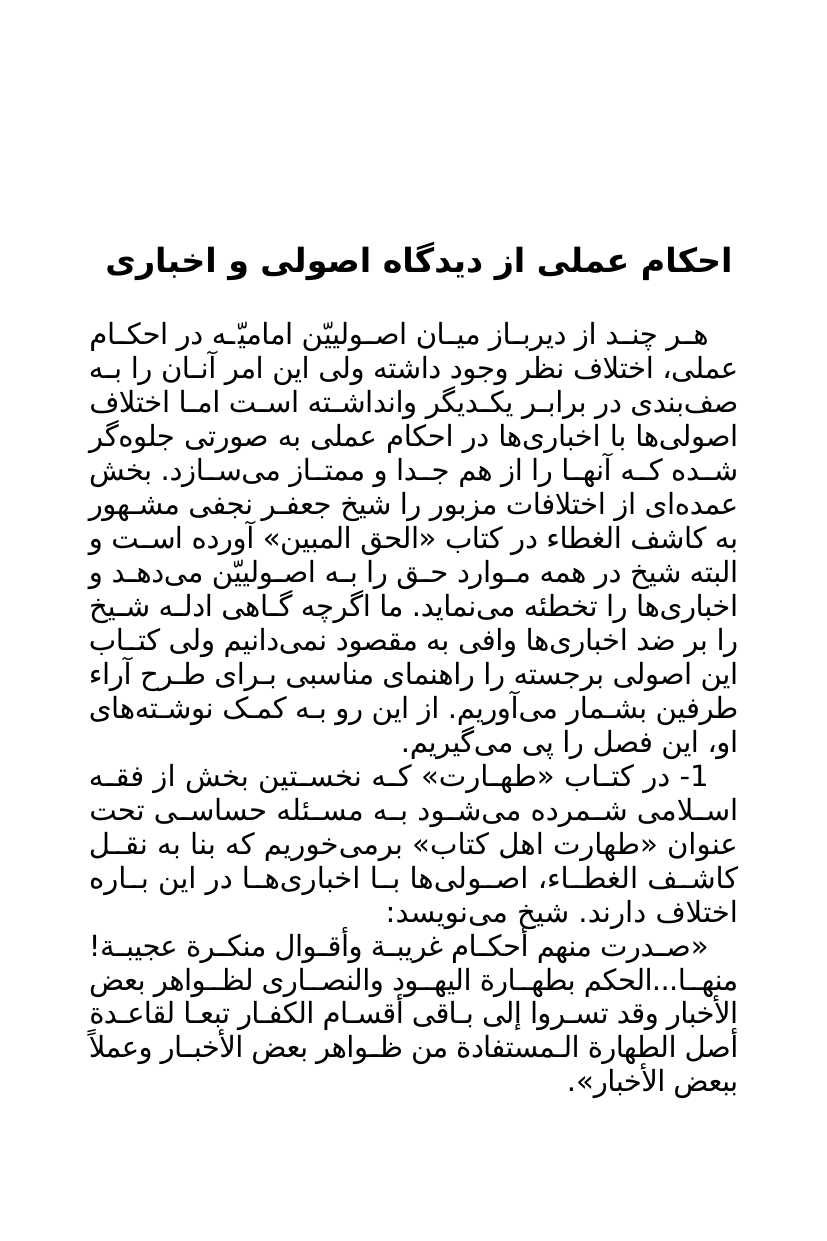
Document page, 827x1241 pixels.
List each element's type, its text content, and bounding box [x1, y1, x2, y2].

text هر چند از دیرباز میان اصولییّن امامیّه در احکام عملی، اختلاف نظر وجود داشته ولی این امر آنان را به صف‌بندی در برابر یکدیگر وانداشته است اما اختلاف اصولی‌ها با اخباری‌ها در احکام عملی به صورتی جلوه‌گر شده که آنها را از هم جدا و ممتاز می‌سازد. بخش عمده‌ای از اختلافات مزبور را شیخ جعفر نجفی مشهور به کاشف الغطاء در کتاب «الحق المبین» آورده است و البته شیخ در همه موارد حق را به اصولییّن می‌دهد و اخباری‌ها را تخطئه می‌نماید. ما اگرچه گاهی ادله شیخ را بر ضد اخباری‌ها وافی به مقصود نمی‌دانیم ولی کتاب این اصولی‌ برجسته را راهنمای مناسبی برای طرح آراء طرفین بشمار می‌آوریم. از این رو به کمک نوشته‌های او، این فصل را پی می‌گیریم. [89, 318, 738, 759]
text «صدرت منهم أحکام غریبة وأقوال منکرة عجیبة! منها...الحکم بطهارة الیهود والنصاری لظواهر بعض الأخبار وقد تسروا إلی باقی أقسام الکفار تبعا لقاعدة أصل الطهارة الـمستفادة من ظواهر بعض الأخبار وعملاً ببعض الأخبار». [89, 929, 738, 1099]
text احکام عملی از دیدگاه اصولی و اخباری [89, 241, 738, 280]
text 1- در کتاب «طهارت» که نخستین بخش از فقه اسلامی شمرده می‌شود به مسئله حساسی تحت عنوان «طهارت اهل کتاب» برمی‌خوریم که بنا به نقل کاشف الغطاء، اصولی‌ها با اخباری‌ها در این باره اختلاف دارند. شیخ می‌نویسد: [89, 759, 738, 929]
